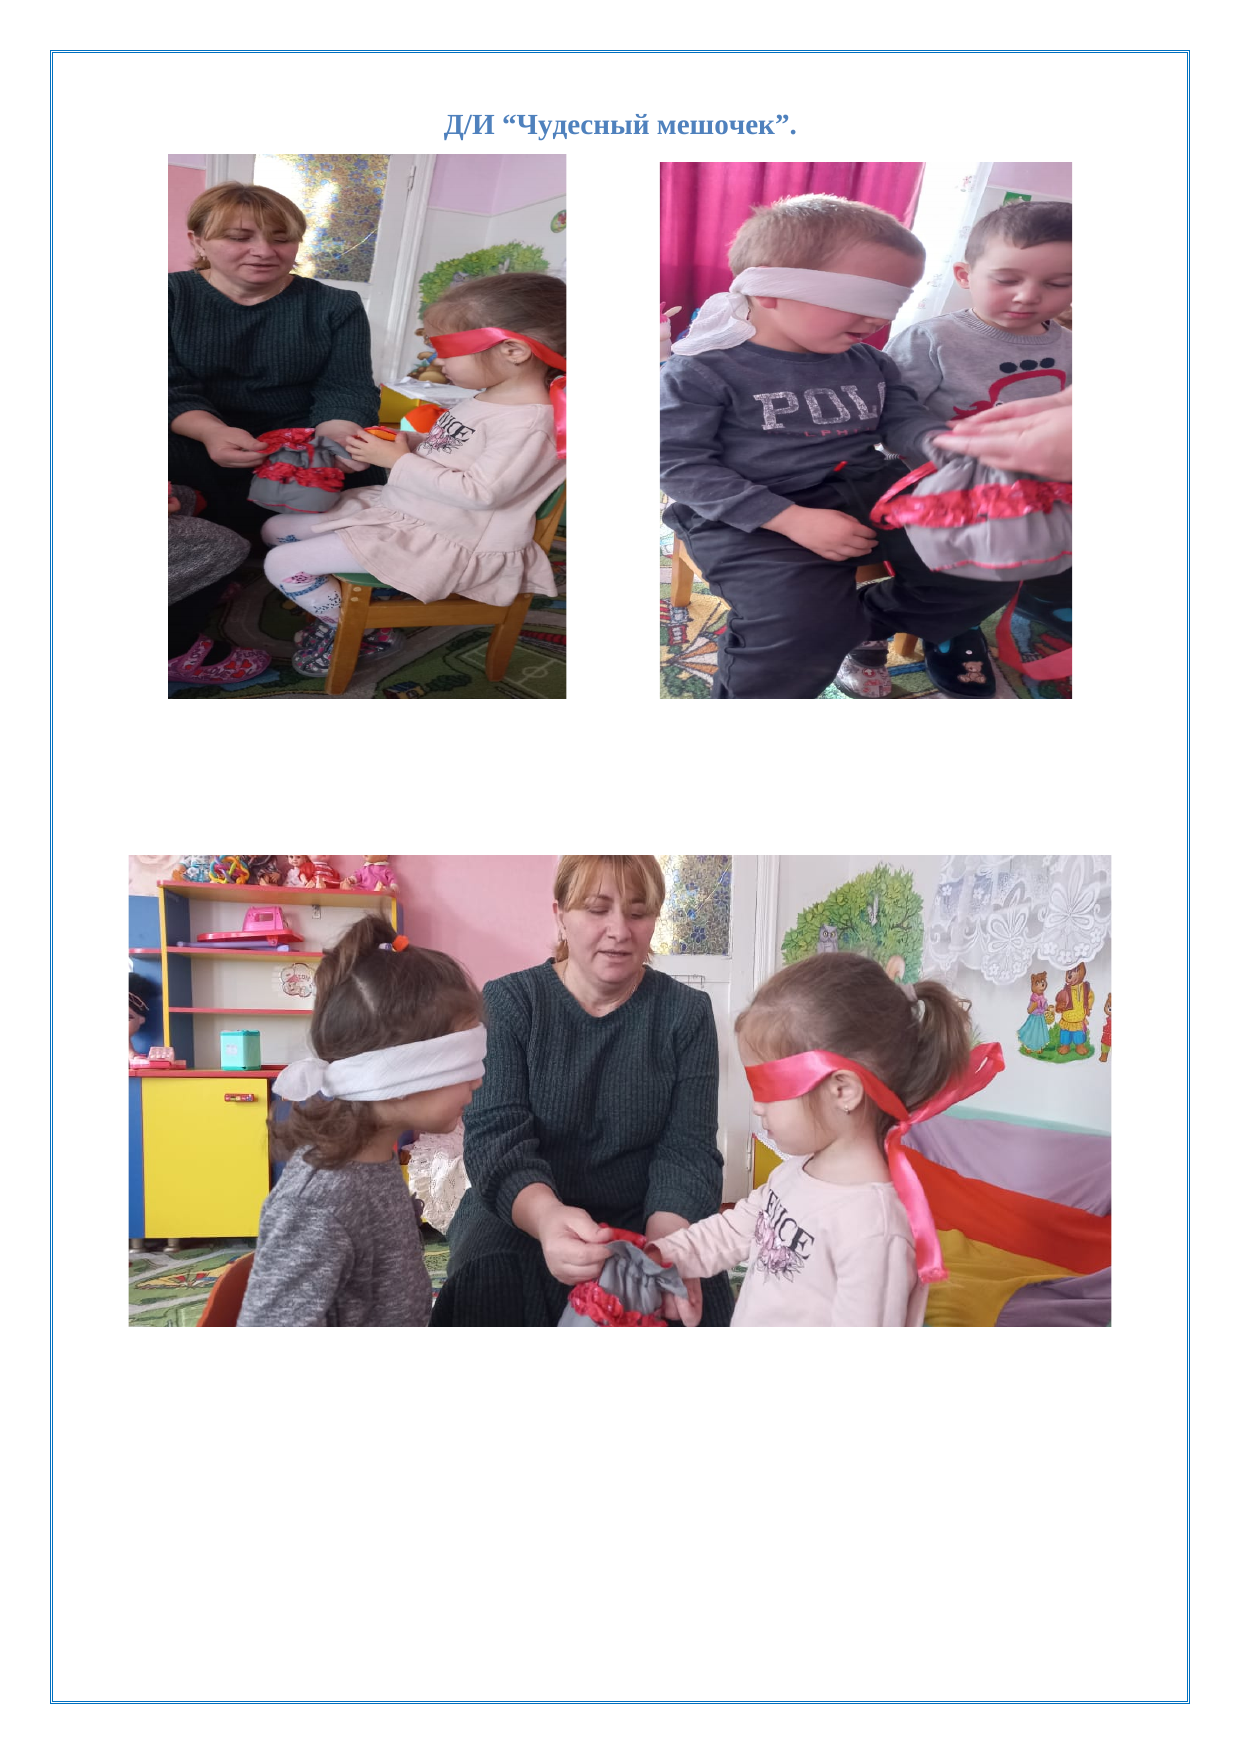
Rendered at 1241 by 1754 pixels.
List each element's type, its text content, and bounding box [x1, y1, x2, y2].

picture [659, 162, 1073, 699]
text Д/И “Чудесный мешочек”. [89, 107, 1152, 140]
picture [168, 154, 567, 699]
picture [128, 855, 1112, 1327]
